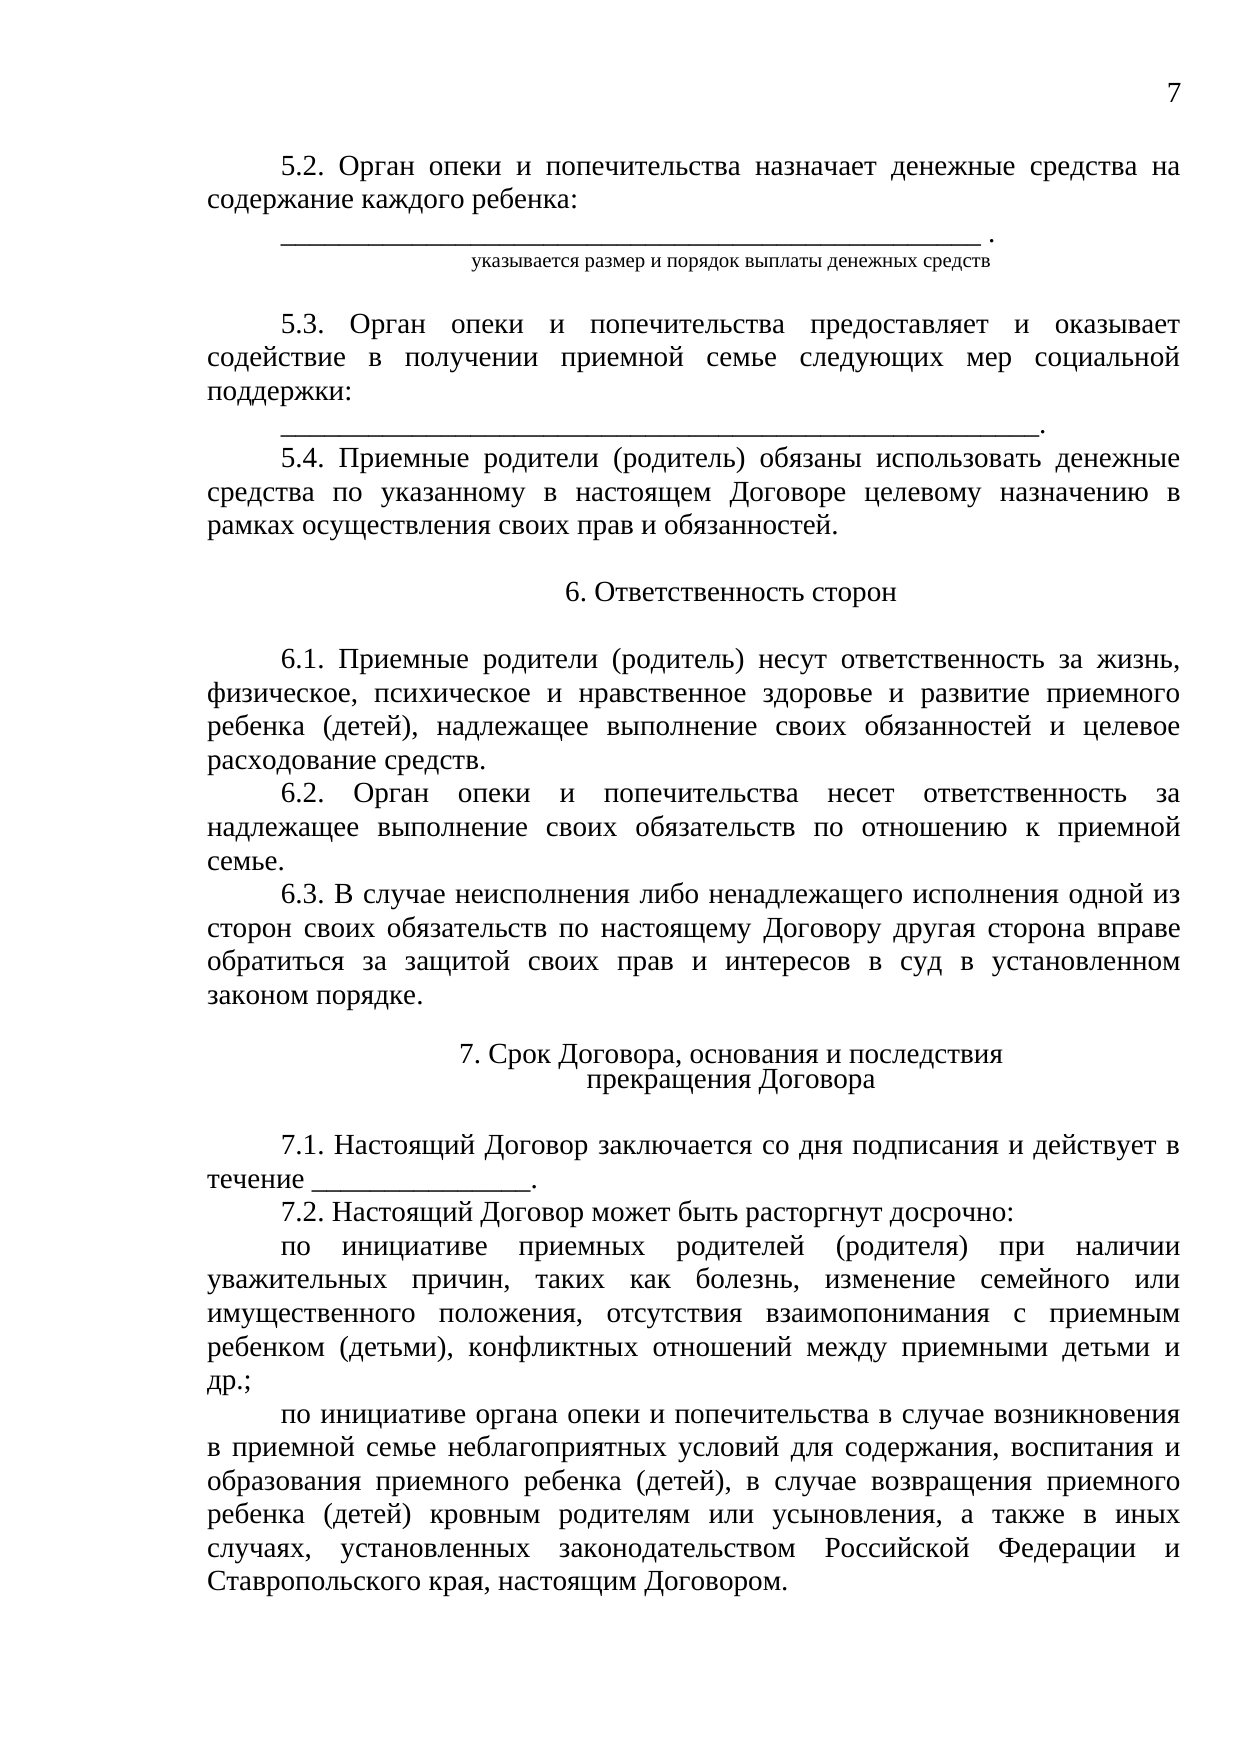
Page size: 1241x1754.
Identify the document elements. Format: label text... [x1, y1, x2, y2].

text 7.2. Настоящий Договор может быть расторгнут досрочно: [207, 1194, 1181, 1228]
text 5.4. Приемные родители (родитель) обязаны использовать денежные средства по указанному в настоящем Договоре целевому назначению в рамках осуществления своих прав и обязанностей. [207, 440, 1181, 541]
text 7.1. Настоящий Договор заключается со дня подписания и действует в течение _______________. [207, 1127, 1181, 1194]
text 6.1. Приемные родители (родитель) несут ответственность за жизнь, физическое, психическое и нравственное здоровье и развитие приемного ребенка (детей), надлежащее выполнение своих обязанностей и целевое расходование средств. [207, 641, 1181, 776]
text ____________________________________________________. [207, 407, 1181, 440]
text по инициативе приемных родителей (родителя) при наличии уважительных причин, таких как болезнь, изменение семейного или имущественного положения, отсутствия взаимопонимания с приемным ребенком (детьми), конфликтных отношений между приемными детьми и др.; [207, 1228, 1181, 1396]
text 6. Ответственность сторон [207, 574, 1181, 608]
text 5.3. Орган опеки и попечительства предоставляет и оказывает содействие в получении приемной семье следующих мер социальной поддержки: [207, 306, 1181, 407]
text ________________________________________________ . [207, 215, 1181, 248]
text 7. Срок Договора, основания и последствия [575, 1044, 1181, 1069]
text по инициативе органа опеки и попечительства в случае возникновения в приемной семье неблагоприятных условий для содержания, воспитания и образования приемного ребенка (детей), в случае возвращения приемного ребенка (детей) кровным родителям или усыновления, а также в иных случаях, установленных законодательством Российской Федерации и Ставропольского края, настоящим Договором. [207, 1396, 1181, 1597]
text прекращения Договора [207, 1069, 765, 1094]
text прекращения Договора [775, 1069, 1181, 1094]
text 5.2. Орган опеки и попечительства назначает денежные средства на содержание каждого ребенка: [207, 148, 1181, 215]
text 6.3. В случае неисполнения либо ненадлежащего исполнения одной из сторон своих обязательств по настоящему Договору другая сторона вправе обратиться за защитой своих прав и интересов в суд в установленном законом порядке. [207, 876, 1181, 1010]
text 7. Срок Договора, основания и последствия [207, 1044, 565, 1069]
text указывается размер и порядок выплаты денежных средств [207, 248, 1181, 272]
text 6.2. Орган опеки и попечительства несет ответственность за надлежащее выполнение своих обязательств по отношению к приемной семье. [207, 776, 1181, 876]
